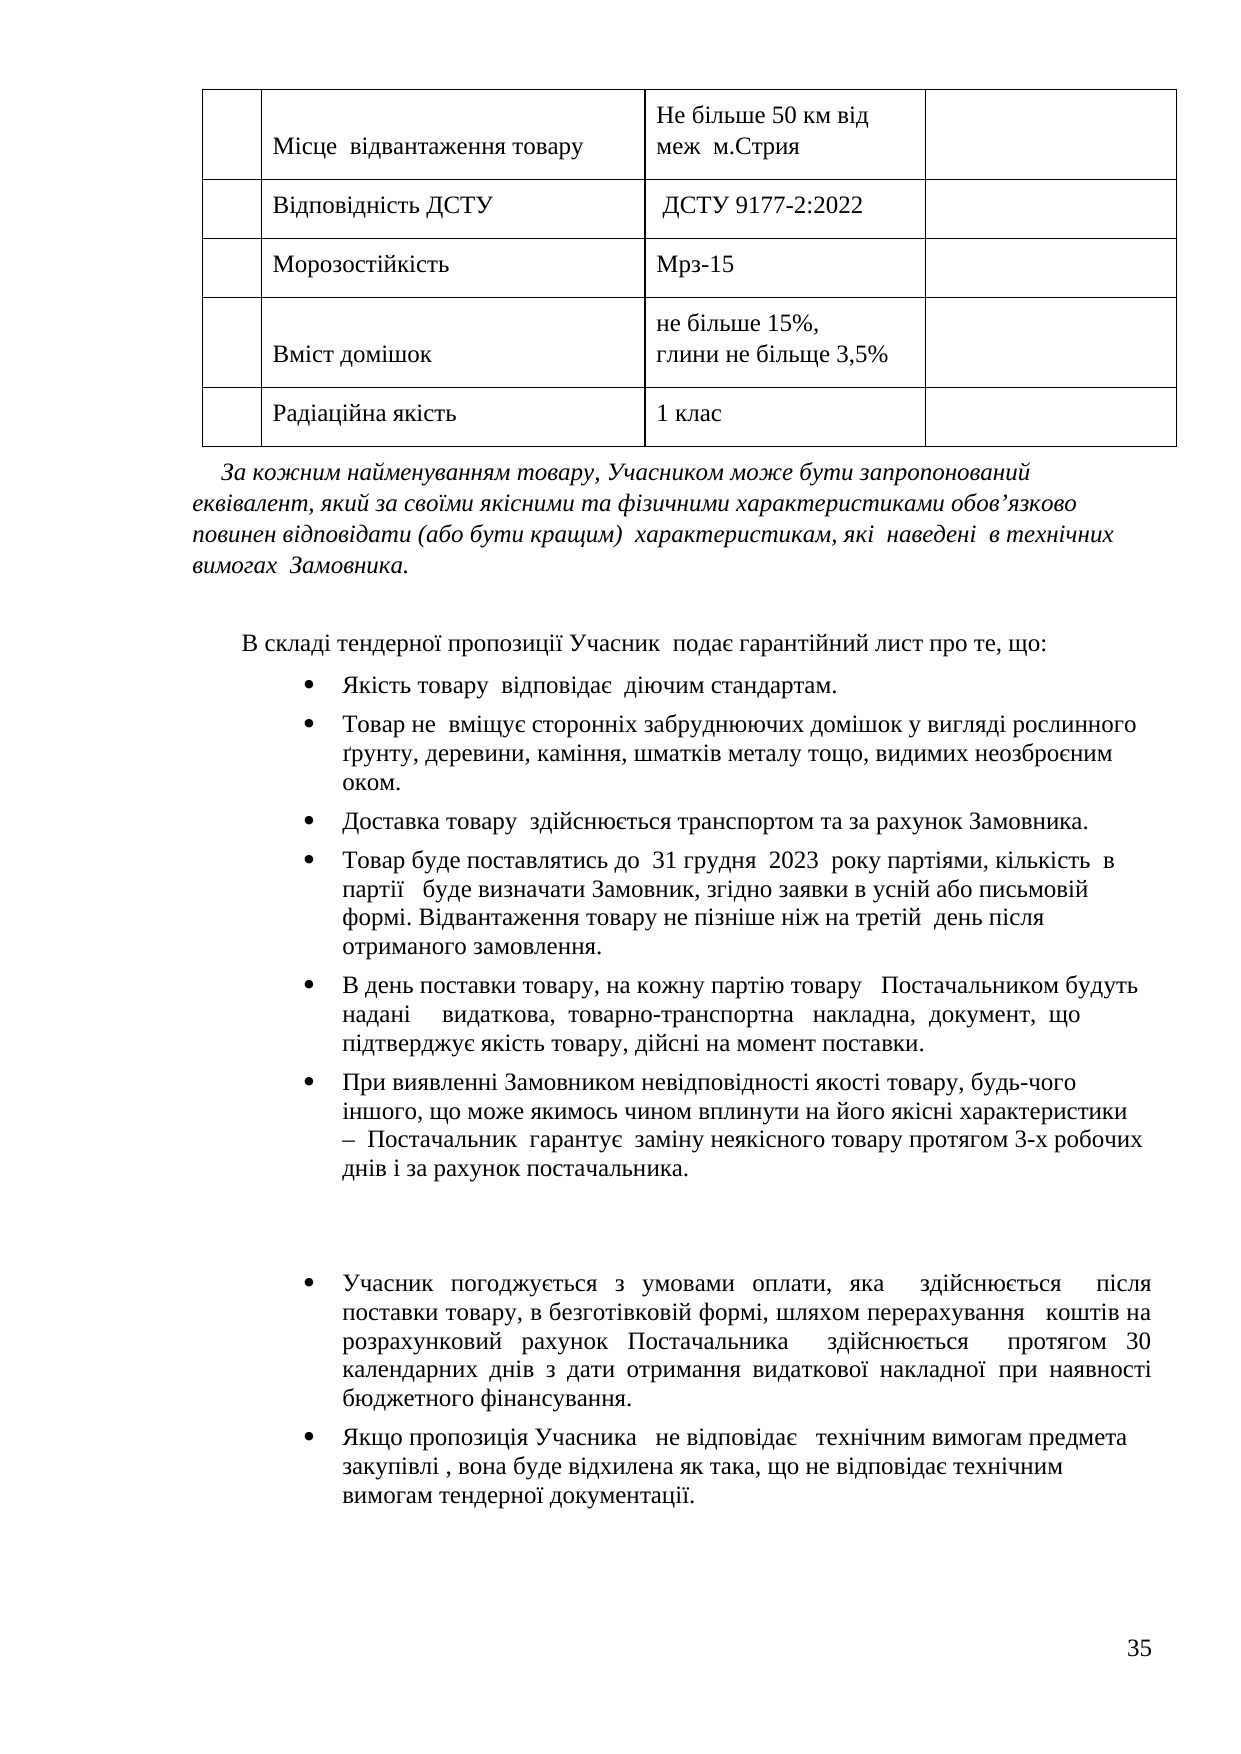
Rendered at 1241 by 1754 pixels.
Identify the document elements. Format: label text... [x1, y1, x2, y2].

table_cell [203, 90, 261, 178]
table_cell [926, 298, 1176, 387]
table_cell Морозостійкість [262, 239, 644, 297]
table_cell ДСТУ 9177-2:2022 [646, 180, 925, 238]
list В складі тендерної пропозиції Учасник подає гарантійний лист про те, що: [223, 628, 1149, 657]
table_cell [203, 298, 261, 387]
table_cell [203, 180, 261, 238]
text За кожним найменуванням товару, Учасником може бути запропонований еквівалент, який за своїми якісними та фізичними характеристиками обов’язково повинен відповідати (або бути кращим) характеристикам, які наведені в технічних вимогах Замовника. [192, 457, 1152, 579]
table_cell Мрз-15 [646, 239, 925, 297]
table_cell 1 клас [646, 388, 925, 446]
table_cell Місце відвантаження товару [262, 90, 644, 178]
list В день поставки товару, на кожну партію товару Постачальником будуть надані видаткова, товарно-транспортна накладна, документ, що підтверджує якість товару, дійсні на момент поставки. [304, 970, 1149, 1057]
table_cell [926, 90, 1176, 178]
table_cell Не більше 50 км від меж м.Стрия [646, 90, 925, 178]
table_cell [926, 388, 1176, 446]
table_cell [203, 239, 261, 297]
table_cell [926, 180, 1176, 238]
table_cell не більше 15%, глини не більще 3,5% [646, 298, 925, 387]
list Доставка товару здійснюється транспортом та за рахунок Замовника. [304, 806, 1149, 834]
table_cell [203, 388, 261, 446]
table_cell Вміст домішок [262, 298, 644, 387]
table_cell Радіаційна якість [262, 388, 644, 446]
list При виявленні Замовником невідповідності якості товару, будь-чого іншого, що може якимось чином вплинути на його якісні характеристики – Постачальник гарантує заміну неякісного товару протягом 3-х робочих днів і за рахунок постачальника. [304, 1067, 1149, 1182]
list Учасник погоджується з умовами оплати, яка здійснюється після поставки товару, в безготівковій формі, шляхом перерахування коштів на розрахунковий рахунок Постачальника здійснюється протягом 30 календарних днів з дати отримання видаткової накладної при наявності бюджетного фінансування. [304, 1268, 1152, 1412]
list Товар не вміщує сторонніх забруднюючих домішок у вигляді рослинного ґрунту, деревини, каміння, шматків металу тощо, видимих неозброєним оком. [304, 709, 1149, 795]
table_cell [926, 239, 1176, 297]
list Якщо пропозиція Учасника не відповідає технічним вимогам предмета закупівлі , вона буде відхилена як така, що не відповідає технічним вимогам тендерної документації. [304, 1422, 1149, 1509]
list Якість товару відповідає діючим стандартам. [304, 670, 1149, 699]
table_cell Відповідність ДСТУ [262, 180, 644, 238]
list Товар буде поставлятись до 31 грудня 2023 року партіями, кількість в партії буде визначати Замовник, згідно заявки в усній або письмовій формі. Відвантаження товару не пізніше ніж на третій день після отриманого замовлення. [304, 845, 1149, 960]
